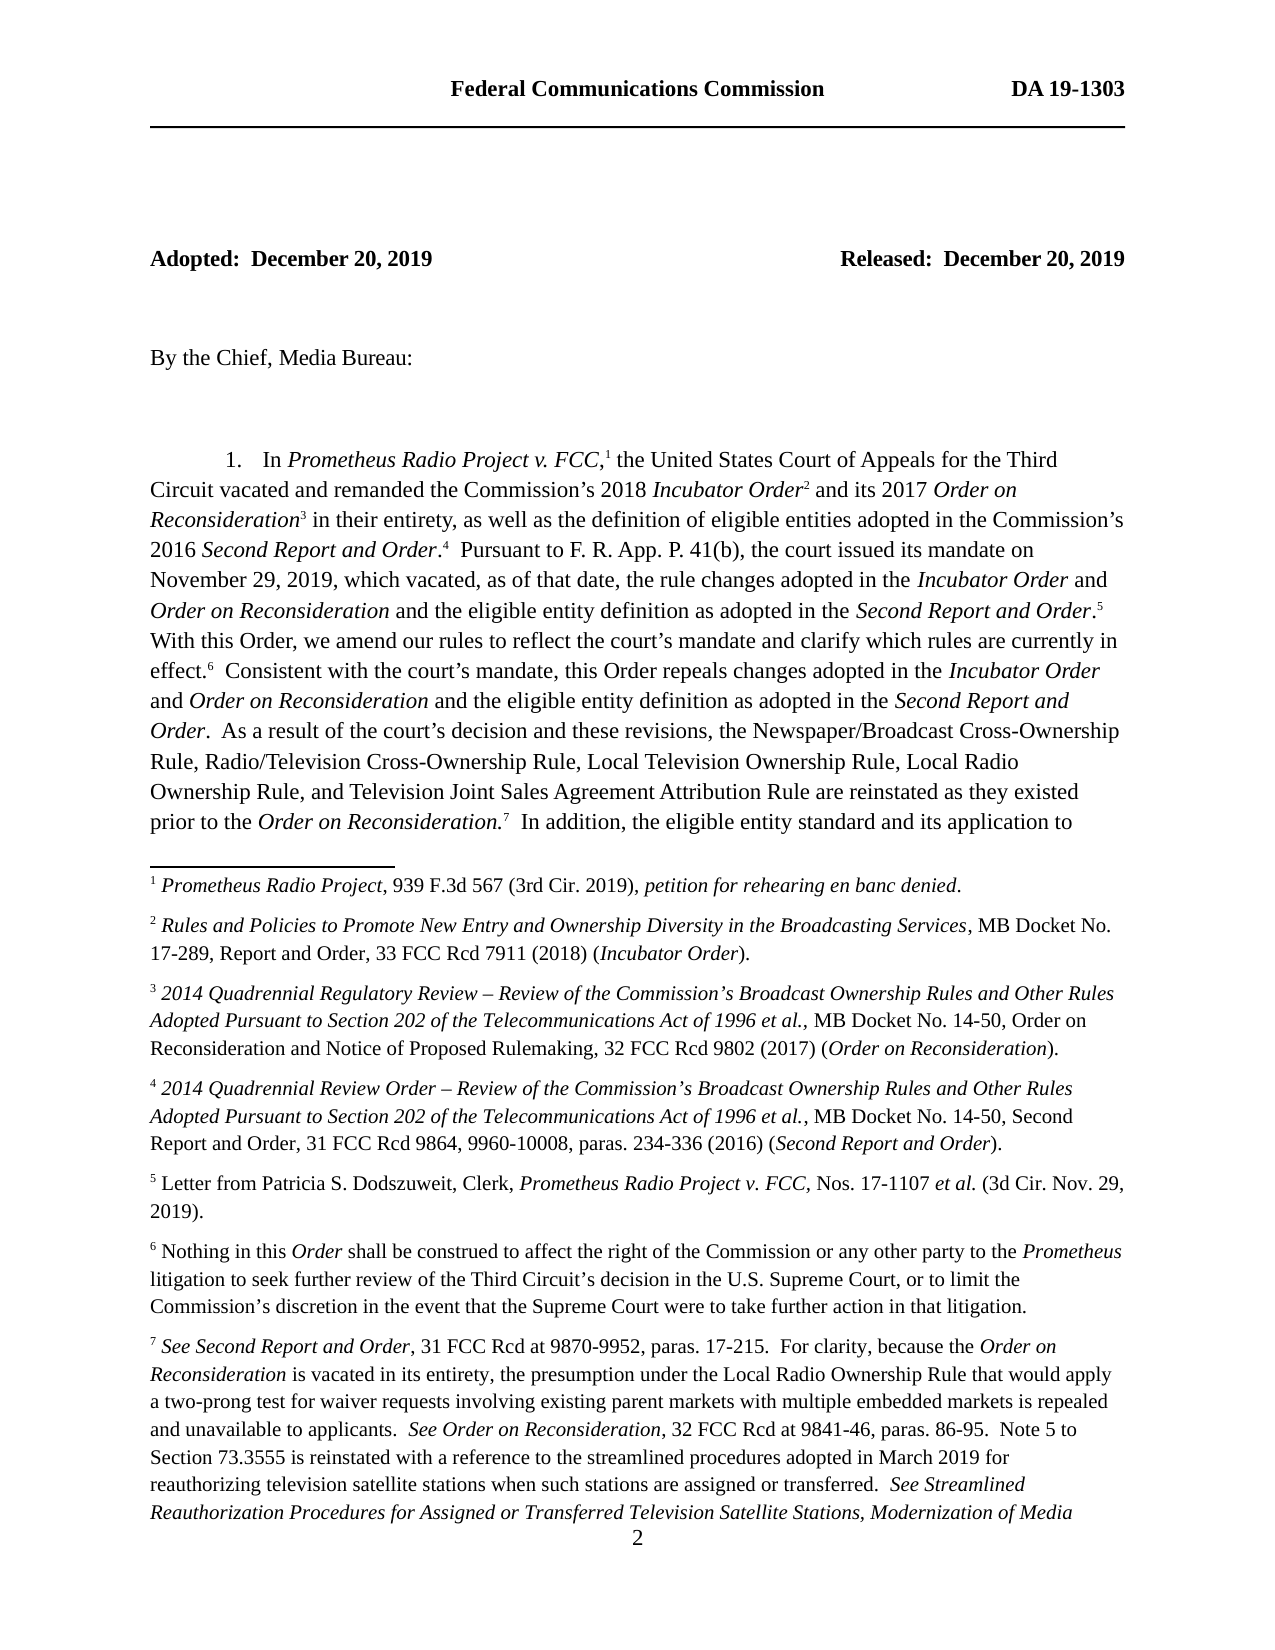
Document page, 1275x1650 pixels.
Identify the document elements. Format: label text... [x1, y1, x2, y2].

text Adopted: December 20, 2019 Released: December 20, 2019 [150, 247, 1125, 272]
text In Prometheus Radio Project v. FCC, the United States Court of Appeals for the Third Circuit vacated and remanded the Commission’s 2018 Incubator Order and its 2017 Order on Reconsideration in their entirety, as well as the definition of eligible entities adopted in the Commission’s 2016 Second Report and Order. Pursuant to F. R. App. P. 41(b), the court issued its mandate on November 29, 2019, which vacated, as of that date, the rule changes adopted in the Incubator Order and Order on Reconsideration and the eligible entity definition as adopted in the Second Report and Order. With this Order, we amend our rules to reflect the court’s mandate and clarify which rules are currently in effect. Consistent with the court’s mandate, this Order repeals changes adopted in the Incubator Order and Order on Reconsideration and the eligible entity definition as adopted in the Second Report and Order. As a result of the court’s decision and these revisions, the Newspaper/Broadcast Cross-Ownership Rule, Radio/Television Cross-Ownership Rule, Local Television Ownership Rule, Local Radio Ownership Rule, and Television Joint Sales Agreement Attribution Rule are reinstated as they existed prior to the Order on Reconsideration. In addition, the eligible entity standard and its application to regulatory measures as set forth in the Second Report and Order are repealed. Finally, the regulatory measures adopted in the Incubator Order are similarly repealed and unavailable to applicants. [150, 446, 1125, 834]
text By the Chief, Media Bureau: [150, 343, 1125, 370]
